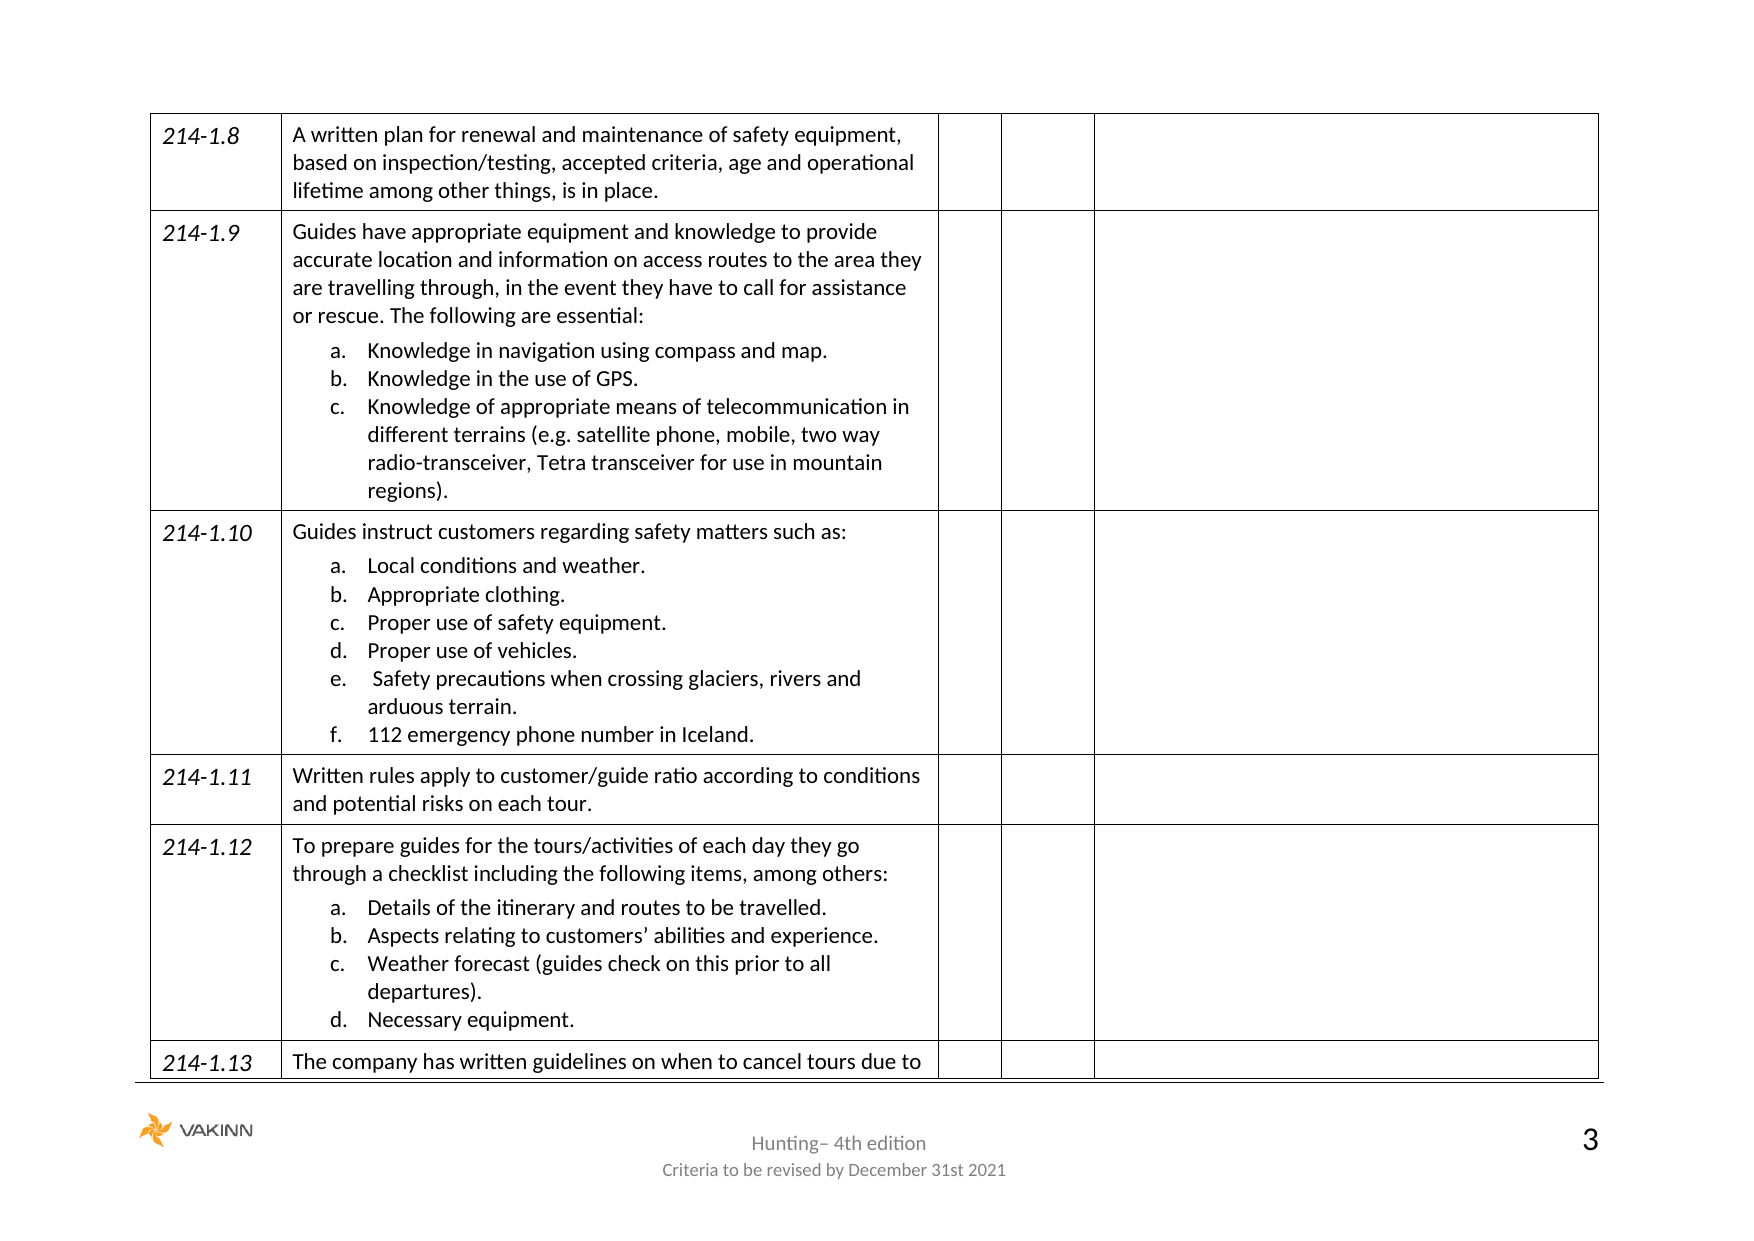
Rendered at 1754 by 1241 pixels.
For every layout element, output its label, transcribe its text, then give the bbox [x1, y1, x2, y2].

table_cell [1002, 511, 1094, 754]
table_cell [1095, 114, 1598, 210]
table_cell Written rules apply to customer/guide ratio according to conditions and potential risks on each tour. [282, 755, 938, 824]
table_cell Guides instruct customers regarding safety matters such as: Local conditions and weather. Appropriate clothing. Proper use of safety equipment. Proper use of vehicles. Safety precautions when crossing glaciers, rivers and arduous terrain. 112 emergency phone number in Iceland. [282, 511, 938, 754]
table_cell [1095, 1041, 1598, 1077]
table_cell [939, 211, 1001, 510]
picture [135, 1110, 259, 1150]
table_cell [1095, 211, 1598, 510]
table_cell To prepare guides for the tours/activities of each day they go through a checklist including the following items, among others: Details of the itinerary and routes to be travelled. Aspects relating to customers’ abilities and experience. Weather forecast (guides check on this prior to all departures). Necessary equipment. [282, 825, 938, 1039]
table_cell 214-1.8 [151, 114, 281, 210]
table_cell [1095, 511, 1598, 754]
table_cell [1002, 825, 1094, 1039]
table_cell [1002, 211, 1094, 510]
table_cell 214-1.13 [151, 1041, 281, 1077]
table_cell 214-1.10 [151, 511, 281, 754]
table_cell A written plan for renewal and maintenance of safety equipment, based on inspection/testing, accepted criteria, age and operational lifetime among other things, is in place. [282, 114, 938, 210]
table_cell [939, 755, 1001, 824]
table_cell [1095, 825, 1598, 1039]
table_cell [939, 114, 1001, 210]
table_cell 214-1.11 [151, 755, 281, 824]
table_cell [939, 511, 1001, 754]
table_cell The company has written guidelines on when to cancel tours due to weather. [282, 1041, 938, 1077]
table_cell Guides have appropriate equipment and knowledge to provide accurate location and information on access routes to the area they are travelling through, in the event they have to call for assistance or rescue. The following are essential: Knowledge in navigation using compass and map. Knowledge in the use of GPS. Knowledge of appropriate means of telecommunication in different terrains (e.g. satellite phone, mobile, two way radio-transceiver, Tetra transceiver for use in mountain regions). [282, 211, 938, 510]
table_cell [1095, 755, 1598, 824]
table_cell [1002, 114, 1094, 210]
table_cell 214-1.12 [151, 825, 281, 1039]
table_cell [939, 825, 1001, 1039]
table_cell [1002, 1041, 1094, 1077]
table_cell [1002, 755, 1094, 824]
table_cell [939, 1041, 1001, 1077]
table_cell 214-1.9 [151, 211, 281, 510]
